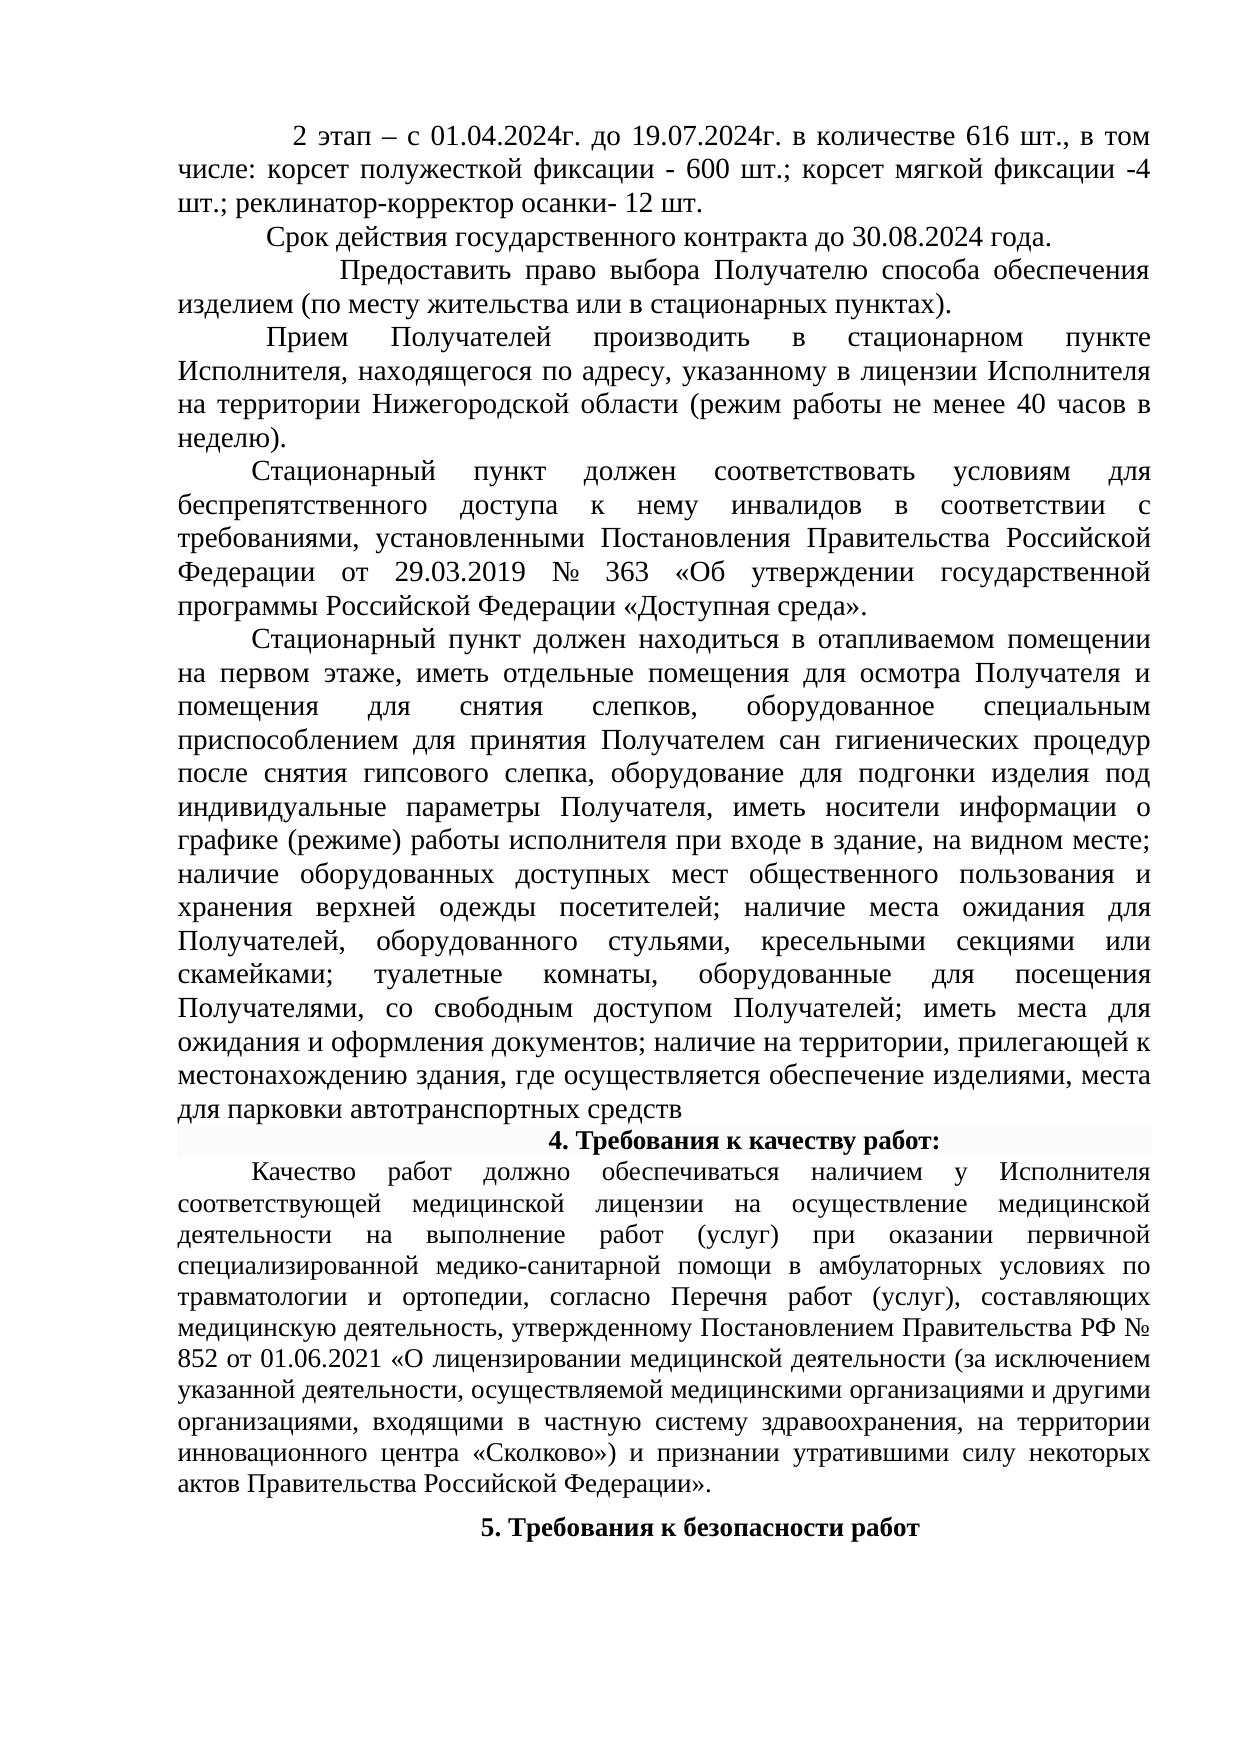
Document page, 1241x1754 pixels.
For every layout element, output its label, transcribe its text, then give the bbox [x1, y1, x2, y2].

text 5. Требования к безопасности работ [177, 1511, 1152, 1542]
text Предоставить право выбора Получателю способа обеспечения изделием (по месту жительства или в стационарных пунктах). [177, 252, 1152, 319]
text Качество работ должно обеспечиваться наличием у Исполнителя соответствующей медицинской лицензии на осуществление медицинской деятельности на выполнение работ (услуг) при оказании первичной специализированной медико-санитарной помощи в амбулаторных условиях по травматологии и ортопедии, согласно Перечня работ (услуг), составляющих медицинскую деятельность, утвержденному Постановлением Правительства РФ № 852 от 01.06.2021 «О лицензировании медицинской деятельности (за исключением указанной деятельности, осуществляемой медицинскими организациями и другими организациями, входящими в частную систему здравоохранения, на территории инновационного центра «Сколково») и признании утратившими силу некоторых актов Правительства Российской Федерации». [177, 1156, 1152, 1498]
text Стационарный пункт должен соответствовать условиям для беспрепятственного доступа к нему инвалидов в соответствии с требованиями, установленными Постановления Правительства Российской Федерации от 29.03.2019 № 363 «Об утверждении государственной программы Российской Федерации «Доступная среда». [177, 453, 1152, 621]
text 2 этап – с 01.04.2024г. до 19.07.2024г. в количестве 616 шт., в том числе: корсет полужесткой фиксации - 600 шт.; корсет мягкой фиксации -4 шт.; реклинатор-корректор осанки- 12 шт. [177, 118, 1152, 219]
text Стационарный пункт должен находиться в отапливаемом помещении на первом этаже, иметь отдельные помещения для осмотра Получателя и помещения для снятия слепков, оборудованное специальным приспособлением для принятия Получателем сан гигиенических процедур после снятия гипсового слепка, оборудование для подгонки изделия под индивидуальные параметры Получателя, иметь носители информации о графике (режиме) работы исполнителя при входе в здание, на видном месте; наличие оборудованных доступных мест общественного пользования и хранения верхней одежды посетителей; наличие места ожидания для Получателей, оборудованного стульями, кресельными секциями или скамейками; туалетные комнаты, оборудованные для посещения Получателями, со свободным доступом Получателей; иметь места для ожидания и оформления документов; наличие на территории, прилегающей к местонахождению здания, где осуществляется обеспечение изделиями, места для парковки автотранспортных средств [177, 621, 1152, 1124]
text Срок действия государственного контракта до 30.08.2024 года. [177, 219, 1152, 252]
text Прием Получателей производить в стационарном пункте Исполнителя, находящегося по адресу, указанному в лицензии Исполнителя на территории Нижегородской области (режим работы не менее 40 часов в неделю). [177, 319, 1152, 453]
text 4. Требования к качеству работ: [177, 1124, 1152, 1156]
